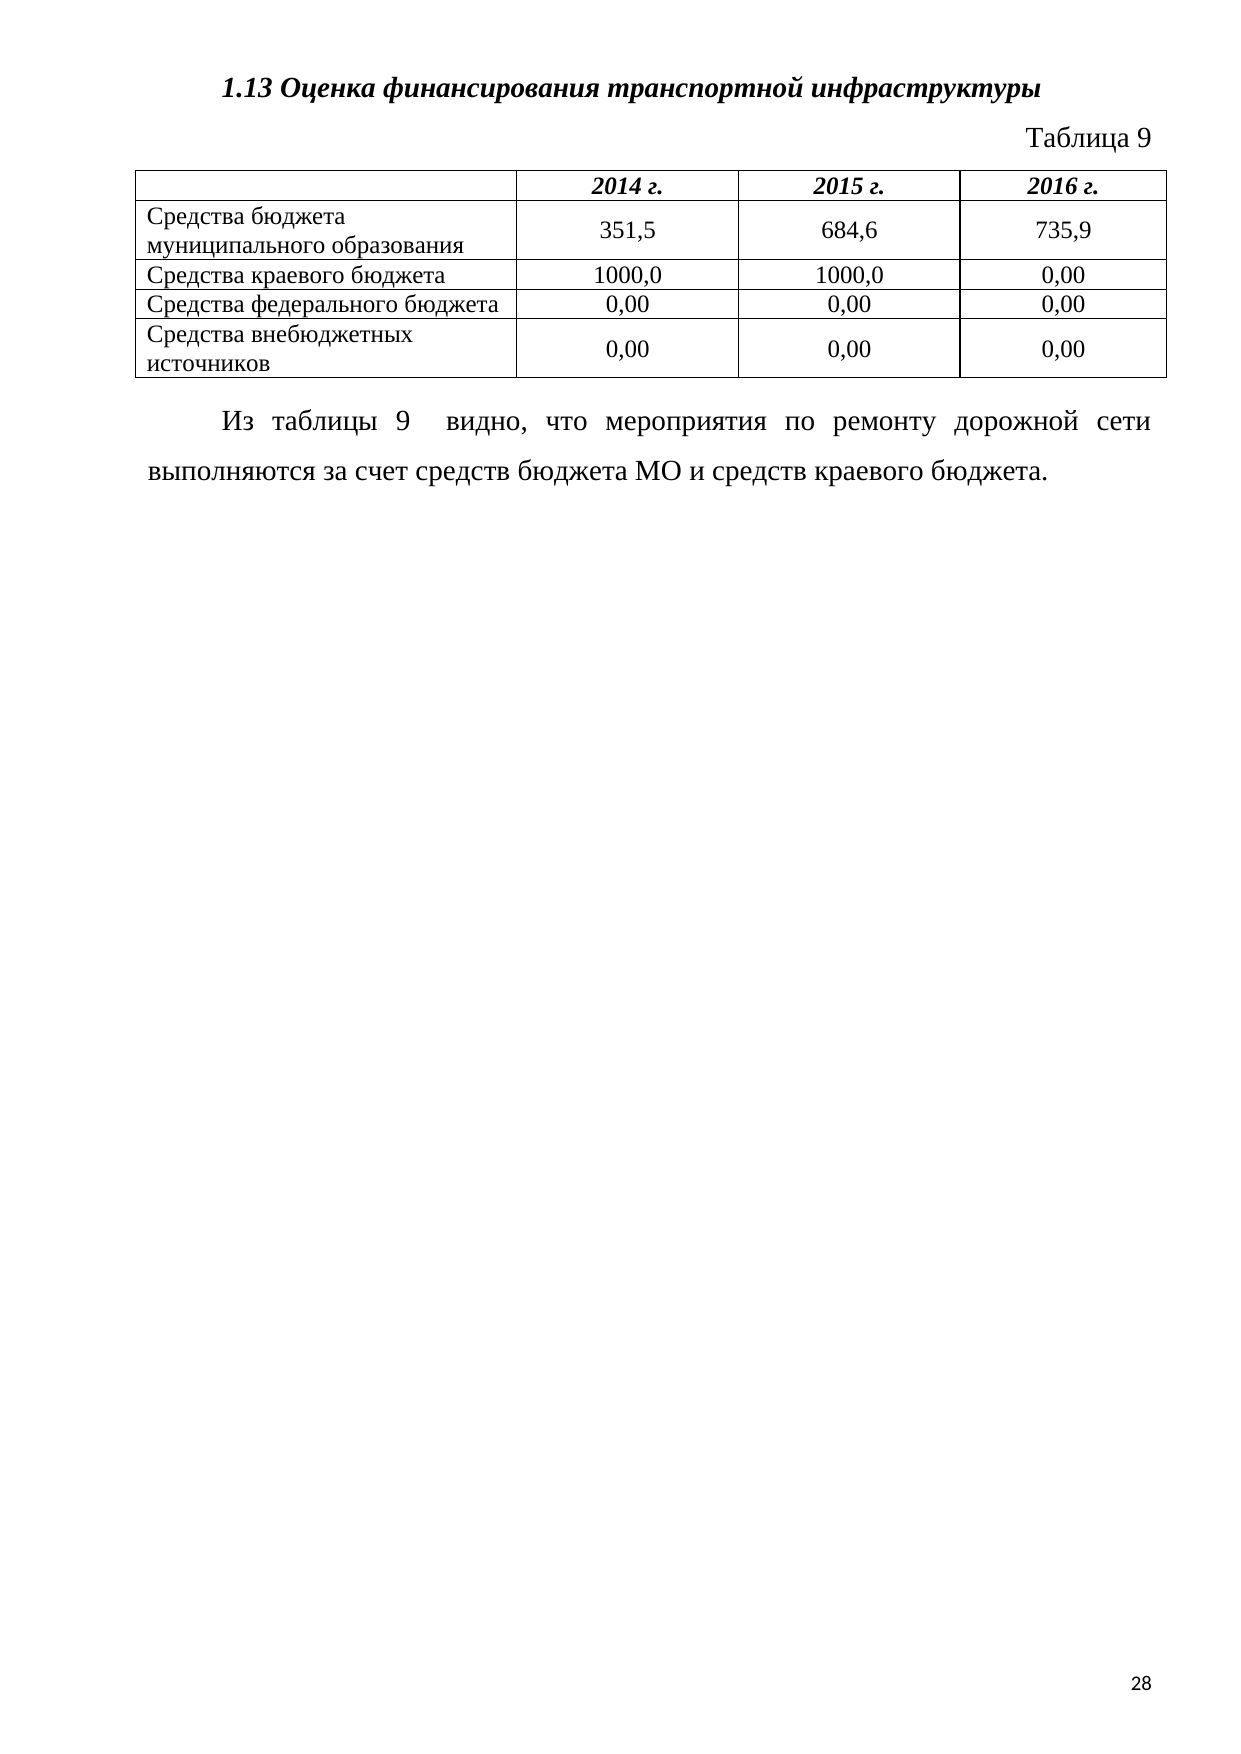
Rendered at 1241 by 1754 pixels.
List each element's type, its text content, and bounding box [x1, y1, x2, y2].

table_cell Средства бюджета муниципального образования [136, 201, 516, 259]
table_cell 0,00 [739, 319, 959, 377]
table_cell 0,00 [517, 319, 738, 377]
table_cell 0,00 [961, 290, 1166, 318]
table_cell 351,5 [517, 201, 738, 259]
table_header 2016 г. [961, 171, 1166, 200]
table_cell 0,00 [739, 290, 959, 318]
table_cell Средства внебюджетных источников [136, 319, 516, 377]
table_cell 0,00 [961, 260, 1166, 288]
table_cell 735,9 [961, 201, 1166, 259]
table_header 2015 г. [739, 171, 959, 200]
table_cell Средства краевого бюджета [136, 260, 516, 288]
table_cell 0,00 [517, 290, 738, 318]
table_cell Средства федерального бюджета [136, 290, 516, 318]
table_cell 684,6 [739, 201, 959, 259]
table_cell 0,00 [961, 319, 1166, 377]
table_cell 1000,0 [517, 260, 738, 288]
table_header 2014 г. [517, 171, 738, 200]
text Таблица 9 [148, 120, 1152, 154]
text Из таблицы 9 видно, что мероприятия по ремонту дорожной сети выполняются за счет средств бюджета МО и средств краевого бюджета. [148, 403, 1152, 487]
table_cell 1000,0 [739, 260, 959, 288]
text 1.13 Оценка финансирования транспортной инфраструктуры [148, 70, 1152, 103]
table_header [136, 171, 516, 200]
